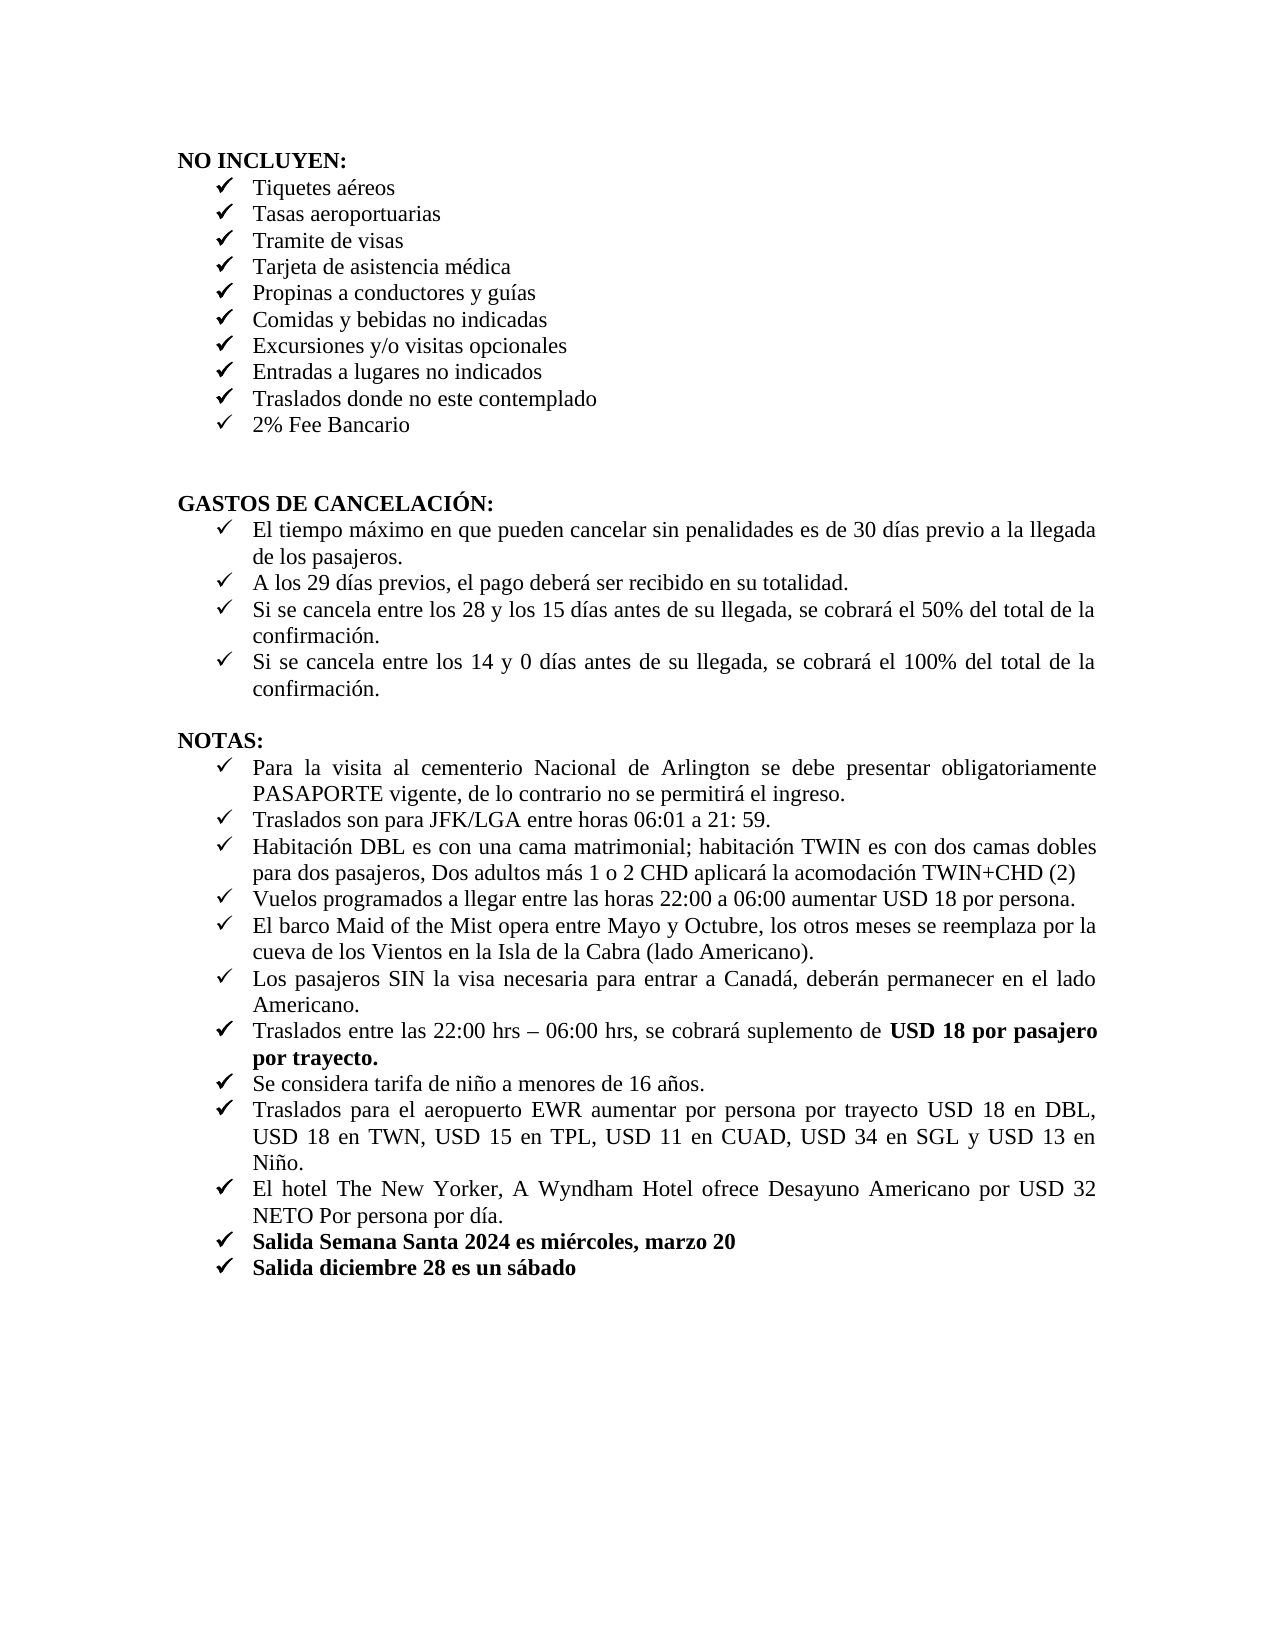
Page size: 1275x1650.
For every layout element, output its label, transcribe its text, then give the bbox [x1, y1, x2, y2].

list Se considera tarifa de niño a menores de 16 años. [215, 1070, 1098, 1096]
list Traslados son para JFK/LGA entre horas 06:01 a 21: 59. [215, 806, 1098, 833]
list Comidas y bebidas no indicadas [215, 306, 1098, 332]
list Traslados donde no este contemplado [215, 385, 1098, 411]
list Propinas a conductores y guías [215, 279, 1098, 306]
text GASTOS DE CANCELACIÓN: [177, 490, 1098, 517]
list Entradas a lugares no indicados [215, 358, 1098, 385]
list Tiquetes aéreos [215, 174, 1098, 200]
list Salida Semana Santa 2024 es miércoles, marzo 20 [215, 1228, 1098, 1254]
list El tiempo máximo en que pueden cancelar sin penalidades es de 30 días previo a la llegada de los pasajeros. [215, 517, 1098, 569]
list Los pasajeros SIN la visa necesaria para entrar a Canadá, deberán permanecer en el lado Americano. [215, 964, 1098, 1017]
list Si se cancela entre los 28 y los 15 días antes de su llegada, se cobrará el 50% del total de la confirmación. [215, 596, 1098, 648]
list Traslados para el aeropuerto EWR aumentar por persona por trayecto USD 18 en DBL, USD 18 en TWN, USD 15 en TPL, USD 11 en CUAD, USD 34 en SGL y USD 13 en Niño. [215, 1096, 1098, 1175]
text NOTAS: [177, 727, 1098, 754]
list El hotel The New Yorker, A Wyndham Hotel ofrece Desayuno Americano por USD 32 NETO Por persona por día. [215, 1175, 1098, 1228]
list Excursiones y/o visitas opcionales [215, 332, 1098, 358]
list 2% Fee Bancario [215, 411, 1098, 437]
list Salida diciembre 28 es un sábado [215, 1254, 1098, 1281]
list A los 29 días previos, el pago deberá ser recibido en su totalidad. [215, 569, 1098, 596]
list Si se cancela entre los 14 y 0 días antes de su llegada, se cobrará el 100% del total de la confirmación. [215, 648, 1098, 701]
list Tasas aeroportuarias [215, 200, 1098, 227]
list Vuelos programados a llegar entre las horas 22:00 a 06:00 aumentar USD 18 por persona. [215, 886, 1098, 912]
list Traslados entre las 22:00 hrs – 06:00 hrs, se cobrará suplemento de USD 18 por pasajero por trayecto. [215, 1017, 1098, 1070]
list Para la visita al cementerio Nacional de Arlington se debe presentar obligatoriamente PASAPORTE vigente, de lo contrario no se permitirá el ingreso. [215, 754, 1098, 806]
list El barco Maid of the Mist opera entre Mayo y Octubre, los otros meses se reemplaza por la cueva de los Vientos en la Isla de la Cabra (lado Americano). [215, 912, 1098, 964]
list Habitación DBL es con una cama matrimonial; habitación TWIN es con dos camas dobles para dos pasajeros, Dos adultos más 1 o 2 CHD aplicará la acomodación TWIN+CHD (2) [215, 833, 1098, 886]
text NO INCLUYEN: [177, 148, 1098, 174]
list Tramite de visas [215, 227, 1098, 253]
list Tarjeta de asistencia médica [215, 253, 1098, 279]
